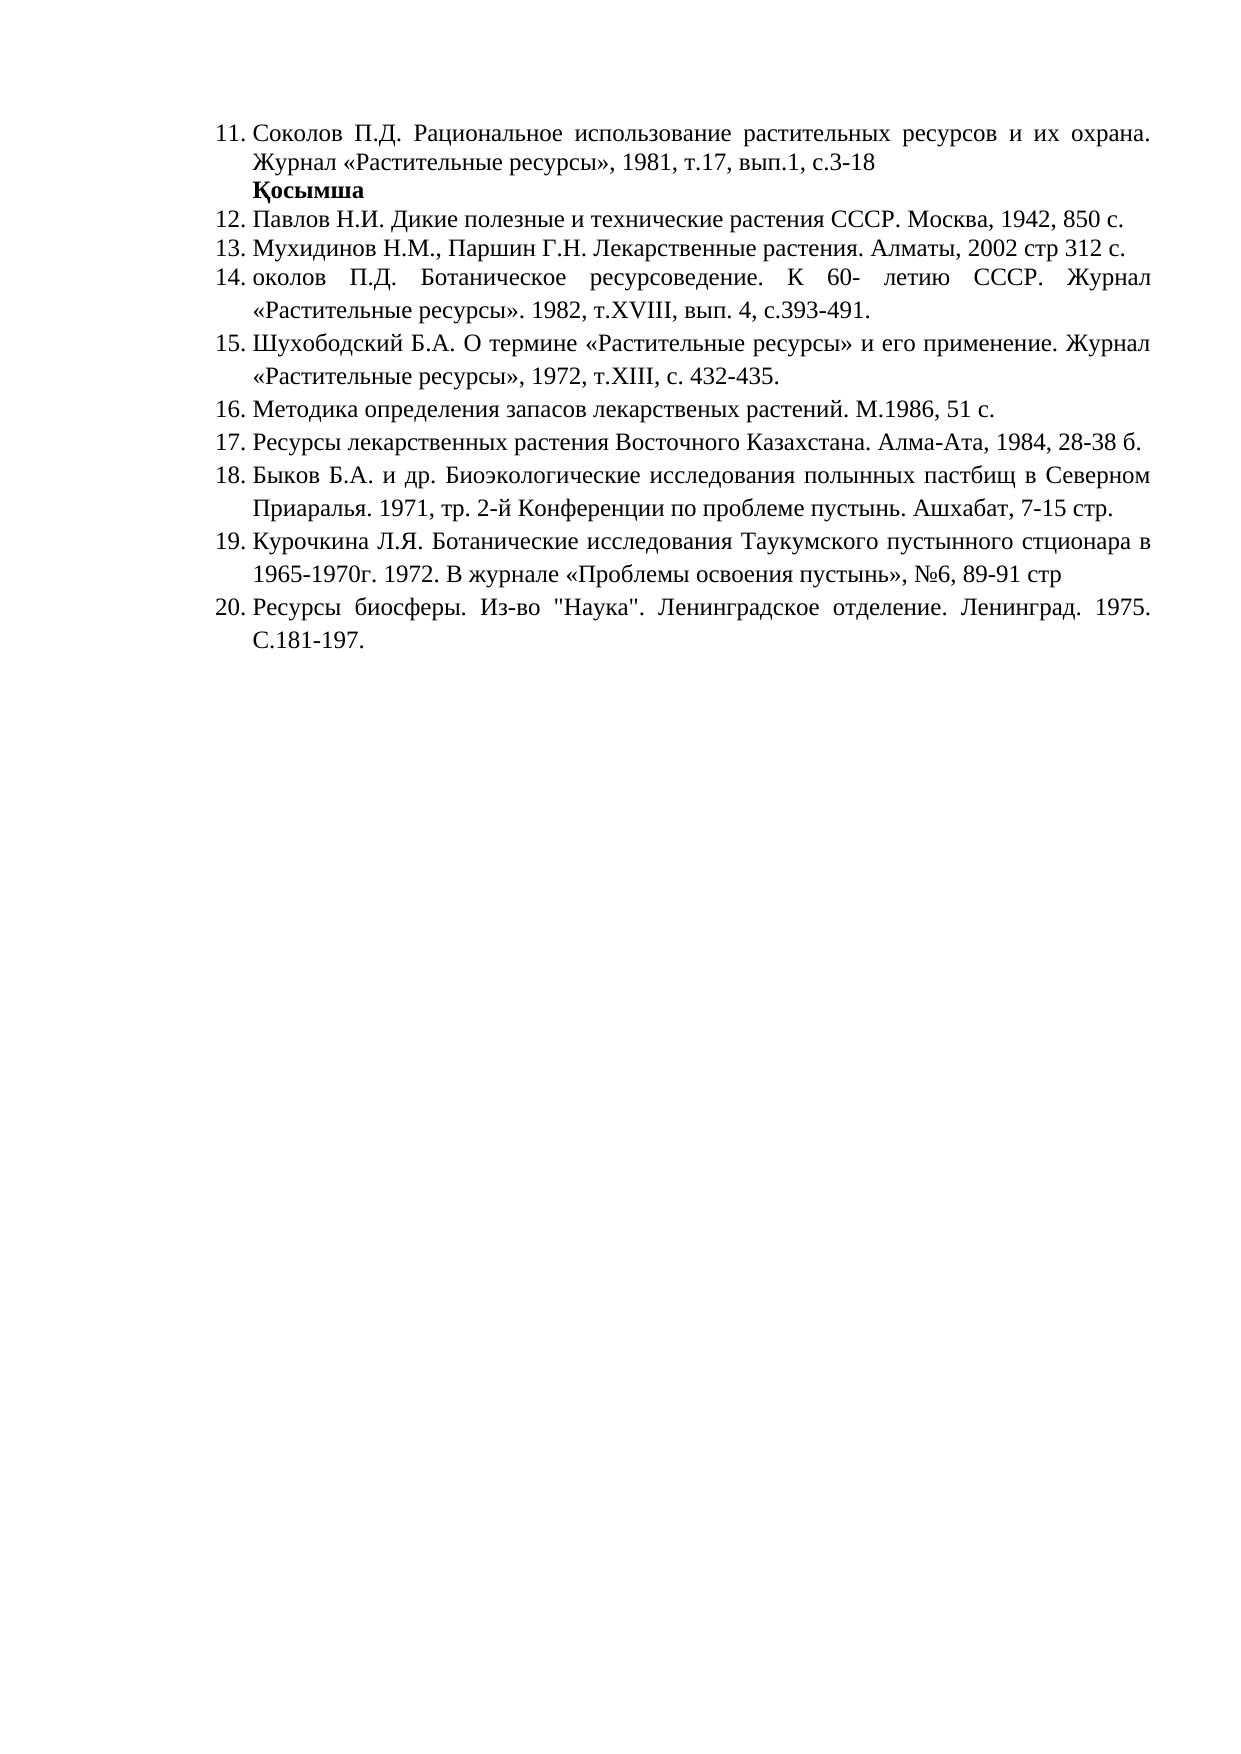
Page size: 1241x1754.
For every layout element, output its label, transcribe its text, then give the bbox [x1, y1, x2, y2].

list Мухидинов Н.М., Паршин Г.Н. Лекарственные растения. Алматы, 2002 стр 312 с. [215, 233, 1152, 262]
list Методика определения запасов лекарственых растений. М.1986, 51 с. [215, 394, 1152, 423]
list Соколов П.Д. Рациональное использование растительных ресурсов и их охрана. Журнал «Растительные ресурсы», 1981, т.17, вып.1, с.3-18 [215, 118, 1152, 176]
text Қосымша [252, 176, 1152, 204]
list Павлов Н.И. Дикие полезные и технические растения СССР. Москва, 1942, 850 с. [215, 204, 1152, 233]
list околов П.Д. Ботаническое ресурсоведение. К 60- летию СССР. Журнал «Растительные ресурсы». 1982, т.XVIII, вып. 4, с.393-491. [215, 262, 1152, 324]
list Ресурсы лекарственных растения Восточного Казахстана. Алма-Ата, 1984, 28-38 б. [215, 427, 1152, 456]
list Шухободский Б.А. О термине «Растительные ресурсы» и его применение. Журнал «Растительные ресурсы», 1972, т.XIII, с. 432-435. [215, 328, 1152, 390]
list Курочкина Л.Я. Ботанические исследования Таукумского пустынного стционара в 1965-1970г. 1972. В журнале «Проблемы освоения пустынь», №6, 89-91 стр [215, 526, 1152, 588]
list Ресурсы биосферы. Из-во "Наука". Ленинградское отделение. Ленинград. 1975. С.181-197. [215, 592, 1152, 654]
list Быков Б.А. и др. Биоэкологические исследования полынных пастбищ в Северном Приаралья. 1971, тр. 2-й Конференции по проблеме пустынь. Ашхабат, 7-15 стр. [215, 460, 1152, 522]
